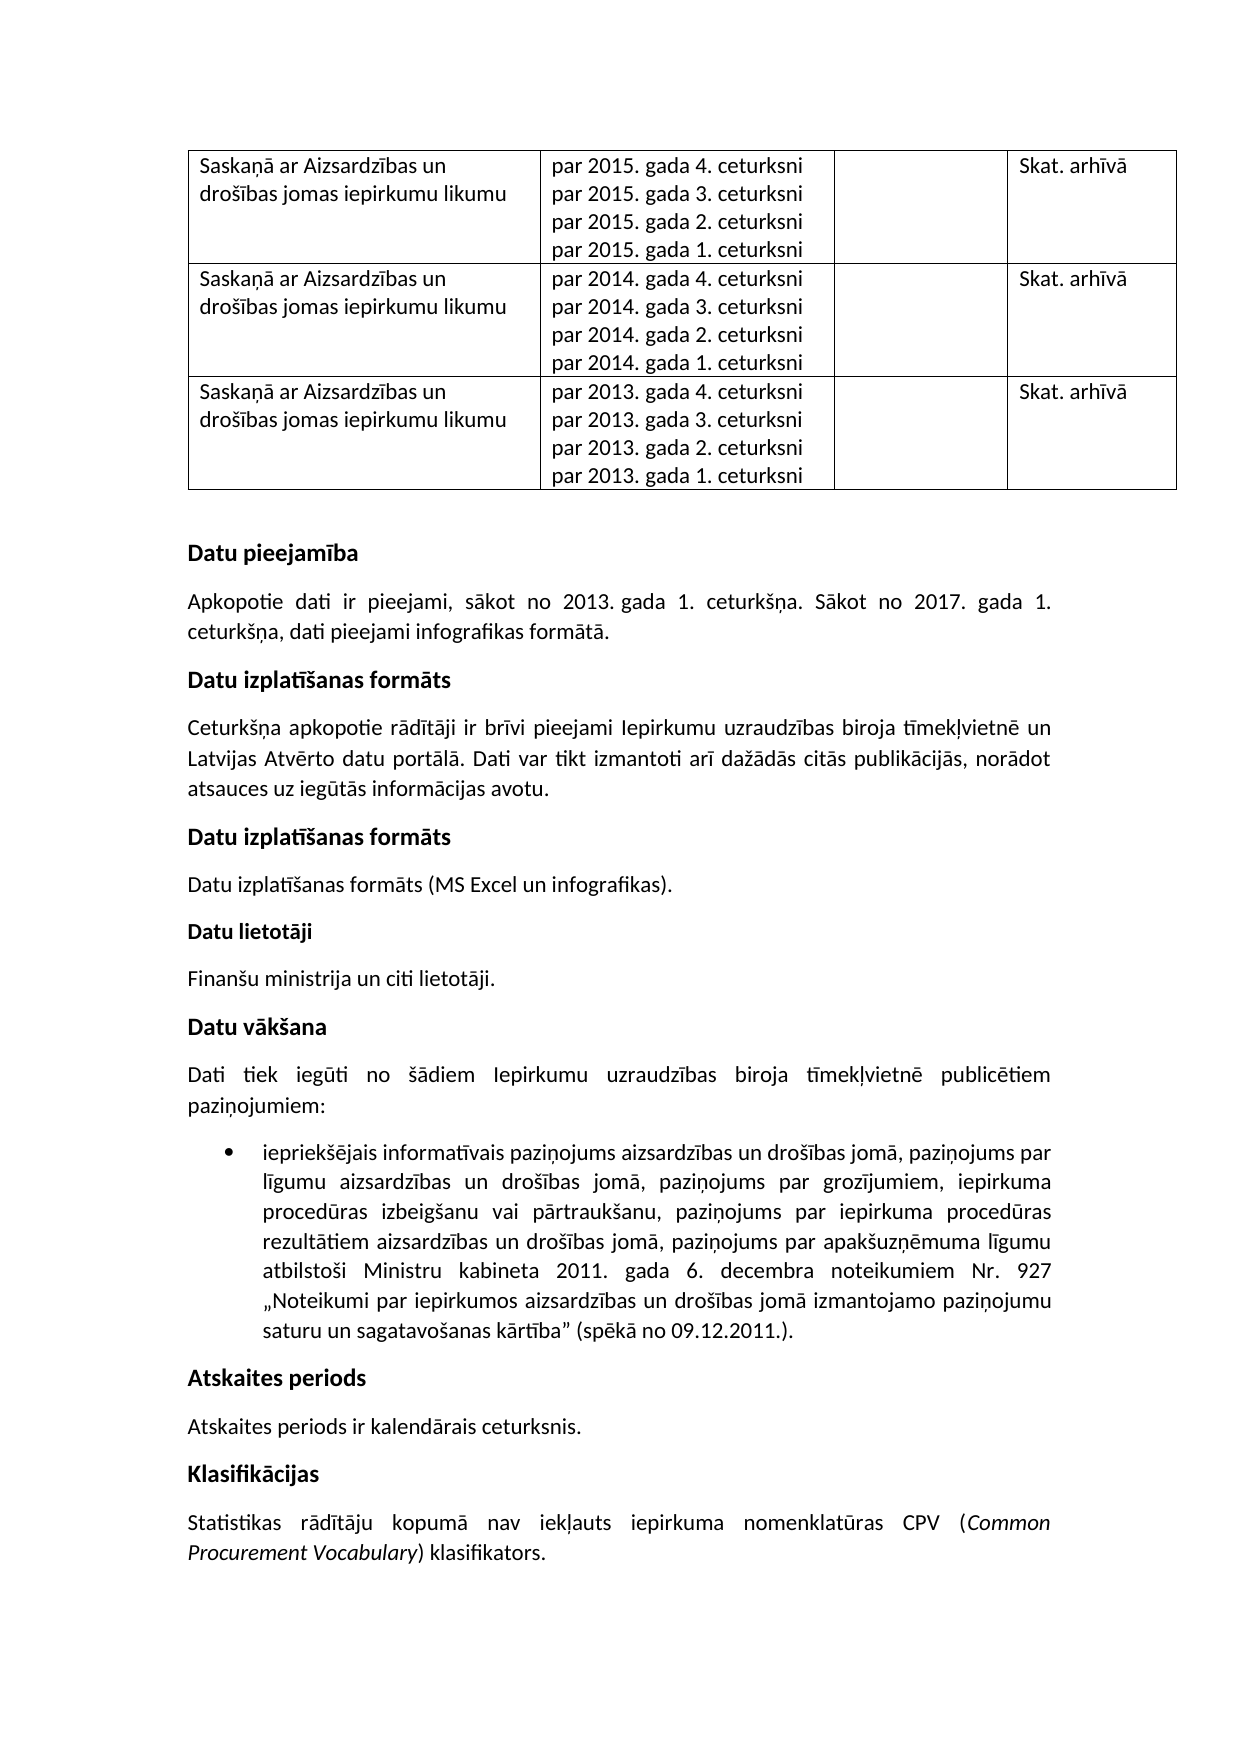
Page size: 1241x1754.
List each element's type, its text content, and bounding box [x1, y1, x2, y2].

table_cell Skat. arhīvā [1008, 151, 1176, 263]
table_cell Saskaņā ar Aizsardzības un drošības jomas iepirkumu likumu [189, 264, 540, 376]
text Apkopotie dati ir pieejami, sākot no 2013. gada 1. ceturkšņa. Sākot no 2017. gada 1. ceturkšņa, dati pieejami infografikas formātā. [187, 587, 1053, 645]
table_cell par 2014. gada 4. ceturksni par 2014. gada 3. ceturksni par 2014. gada 2. ceturksni par 2014. gada 1. ceturksni [541, 264, 834, 376]
text Dati tiek iegūti no šādiem Iepirkumu uzraudzības biroja tīmekļvietnē publicētiem paziņojumiem: [187, 1061, 1053, 1119]
text Statistikas rādītāju kopumā nav iekļauts iepirkuma nomenklatūras CPV (Common Procurement Vocabulary) klasifikators. [187, 1508, 1053, 1566]
table_cell Skat. arhīvā [1008, 264, 1176, 376]
text Atskaites periods ir kalendārais ceturksnis. [187, 1412, 1053, 1440]
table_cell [189, 151, 540, 263]
text Datu izplatīšanas formāts [187, 664, 1053, 694]
text Ceturkšņa apkopotie rādītāji ir brīvi pieejami Iepirkumu uzraudzības biroja tīmekļvietnē un Latvijas Atvērto datu portālā. Dati var tikt izmantoti arī dažādās citās publikācijās, norādot atsauces uz iegūtās informācijas avotu. [187, 713, 1053, 802]
text Datu pieejamība [187, 537, 1053, 568]
table_cell [835, 377, 1007, 489]
table_cell par 2013. gada 4. ceturksni par 2013. gada 3. ceturksni par 2013. gada 2. ceturksni par 2013. gada 1. ceturksni [541, 377, 834, 489]
table_cell [835, 151, 1007, 263]
table_cell par 2015. gada 4. ceturksni par 2015. gada 3. ceturksni par 2015. gada 2. ceturksni par 2015. gada 1. ceturksni [541, 151, 834, 263]
table_cell [835, 264, 1007, 376]
text Datu izplatīšanas formāts [187, 821, 1053, 851]
text Klasifikācijas [187, 1459, 1053, 1489]
table_cell Saskaņā ar Aizsardzības un drošības jomas iepirkumu likumu [189, 377, 540, 489]
table_cell Skat. arhīvā [1008, 377, 1176, 489]
text Finanšu ministrija un citi lietotāji. [187, 964, 1053, 992]
text Datu izplatīšanas formāts (MS Excel un infografikas). [187, 870, 1053, 898]
text Datu lietotāji [187, 917, 1053, 945]
text Atskaites periods [187, 1362, 1053, 1393]
text Datu vākšana [187, 1011, 1053, 1042]
list iepriekšējais informatīvais paziņojums aizsardzības un drošības jomā, paziņojums par līgumu aizsardzības un drošības jomā, paziņojums par grozījumiem, iepirkuma procedūras izbeigšanu vai pārtraukšanu, paziņojums par iepirkuma procedūras rezultātiem aizsardzības un drošības jomā, paziņojums par apakšuzņēmuma līgumu atbilstoši Ministru kabineta 2011. gada 6. decembra noteikumiem Nr. 927 „Noteikumi par iepirkumos aizsardzības un drošības jomā izmantojamo paziņojumu saturu un sagatavošanas kārtība” (spēkā no 09.12.2011.). [225, 1138, 1053, 1344]
